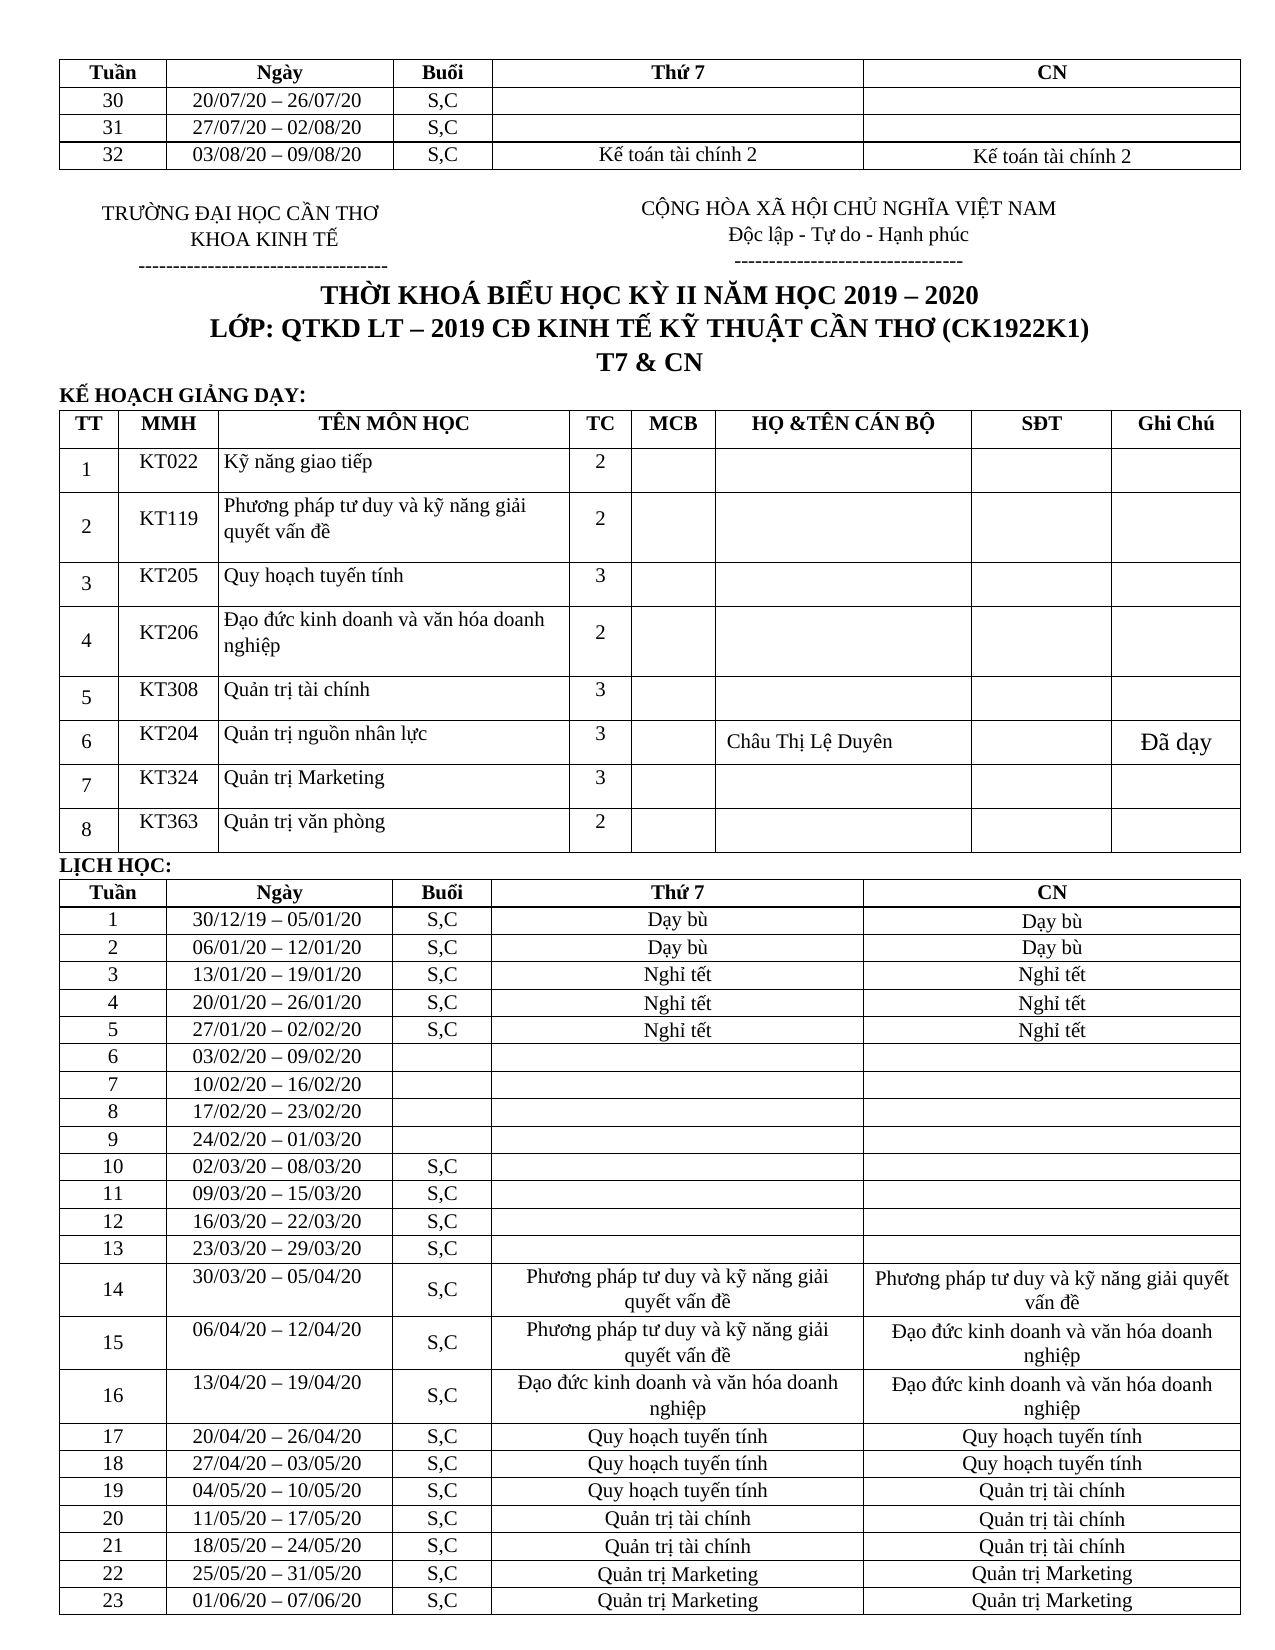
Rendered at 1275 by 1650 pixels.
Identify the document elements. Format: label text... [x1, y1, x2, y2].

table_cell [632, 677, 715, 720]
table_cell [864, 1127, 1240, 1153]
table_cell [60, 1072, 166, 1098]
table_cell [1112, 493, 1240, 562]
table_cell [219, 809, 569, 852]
text KẾ HOẠCH GIẢNG DẠY: [59, 380, 1240, 408]
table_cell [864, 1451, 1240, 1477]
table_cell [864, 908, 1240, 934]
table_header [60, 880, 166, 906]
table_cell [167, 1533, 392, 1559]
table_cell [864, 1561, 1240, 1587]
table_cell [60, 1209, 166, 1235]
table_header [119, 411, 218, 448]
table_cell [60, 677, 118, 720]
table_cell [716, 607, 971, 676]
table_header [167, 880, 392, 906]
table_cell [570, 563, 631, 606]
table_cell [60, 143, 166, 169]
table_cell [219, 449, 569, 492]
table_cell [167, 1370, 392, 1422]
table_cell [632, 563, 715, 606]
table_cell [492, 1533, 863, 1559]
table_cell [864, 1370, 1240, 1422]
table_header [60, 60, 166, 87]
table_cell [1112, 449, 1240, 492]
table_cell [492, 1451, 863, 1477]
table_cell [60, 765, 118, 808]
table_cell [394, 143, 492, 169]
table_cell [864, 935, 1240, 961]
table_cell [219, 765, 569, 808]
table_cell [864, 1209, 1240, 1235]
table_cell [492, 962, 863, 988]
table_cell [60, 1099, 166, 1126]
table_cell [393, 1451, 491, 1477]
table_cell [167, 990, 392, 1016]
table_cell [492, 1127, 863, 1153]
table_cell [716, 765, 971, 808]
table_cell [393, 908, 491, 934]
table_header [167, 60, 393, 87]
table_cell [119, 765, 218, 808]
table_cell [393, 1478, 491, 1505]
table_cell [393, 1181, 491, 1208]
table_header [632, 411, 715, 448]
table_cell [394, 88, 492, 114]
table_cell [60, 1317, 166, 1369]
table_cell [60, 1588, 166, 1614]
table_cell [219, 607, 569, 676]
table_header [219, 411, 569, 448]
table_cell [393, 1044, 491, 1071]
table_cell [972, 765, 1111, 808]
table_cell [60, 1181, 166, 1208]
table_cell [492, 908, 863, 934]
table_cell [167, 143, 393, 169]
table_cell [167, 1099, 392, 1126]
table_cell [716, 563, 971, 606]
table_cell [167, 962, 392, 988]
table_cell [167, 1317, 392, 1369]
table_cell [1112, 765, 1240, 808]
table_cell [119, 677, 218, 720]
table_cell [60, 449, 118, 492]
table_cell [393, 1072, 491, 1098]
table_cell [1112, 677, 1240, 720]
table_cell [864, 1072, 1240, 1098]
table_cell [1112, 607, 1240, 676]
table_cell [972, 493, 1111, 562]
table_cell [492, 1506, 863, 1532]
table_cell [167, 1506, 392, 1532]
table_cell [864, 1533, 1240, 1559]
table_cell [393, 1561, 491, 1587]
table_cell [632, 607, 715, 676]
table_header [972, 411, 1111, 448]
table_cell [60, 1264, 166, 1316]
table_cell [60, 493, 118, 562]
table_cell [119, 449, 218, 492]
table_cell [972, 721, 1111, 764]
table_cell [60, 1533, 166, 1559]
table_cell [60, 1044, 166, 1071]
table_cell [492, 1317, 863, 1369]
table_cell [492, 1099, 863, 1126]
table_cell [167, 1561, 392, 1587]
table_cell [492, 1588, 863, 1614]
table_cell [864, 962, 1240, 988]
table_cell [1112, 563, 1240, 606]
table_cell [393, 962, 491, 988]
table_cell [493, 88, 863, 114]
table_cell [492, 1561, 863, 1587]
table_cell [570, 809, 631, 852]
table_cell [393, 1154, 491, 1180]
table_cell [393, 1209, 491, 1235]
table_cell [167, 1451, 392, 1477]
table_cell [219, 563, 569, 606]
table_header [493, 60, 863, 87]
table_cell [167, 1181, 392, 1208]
text T7 & CN [59, 346, 1240, 377]
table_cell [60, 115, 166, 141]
text LỊCH HỌC: [59, 853, 1240, 877]
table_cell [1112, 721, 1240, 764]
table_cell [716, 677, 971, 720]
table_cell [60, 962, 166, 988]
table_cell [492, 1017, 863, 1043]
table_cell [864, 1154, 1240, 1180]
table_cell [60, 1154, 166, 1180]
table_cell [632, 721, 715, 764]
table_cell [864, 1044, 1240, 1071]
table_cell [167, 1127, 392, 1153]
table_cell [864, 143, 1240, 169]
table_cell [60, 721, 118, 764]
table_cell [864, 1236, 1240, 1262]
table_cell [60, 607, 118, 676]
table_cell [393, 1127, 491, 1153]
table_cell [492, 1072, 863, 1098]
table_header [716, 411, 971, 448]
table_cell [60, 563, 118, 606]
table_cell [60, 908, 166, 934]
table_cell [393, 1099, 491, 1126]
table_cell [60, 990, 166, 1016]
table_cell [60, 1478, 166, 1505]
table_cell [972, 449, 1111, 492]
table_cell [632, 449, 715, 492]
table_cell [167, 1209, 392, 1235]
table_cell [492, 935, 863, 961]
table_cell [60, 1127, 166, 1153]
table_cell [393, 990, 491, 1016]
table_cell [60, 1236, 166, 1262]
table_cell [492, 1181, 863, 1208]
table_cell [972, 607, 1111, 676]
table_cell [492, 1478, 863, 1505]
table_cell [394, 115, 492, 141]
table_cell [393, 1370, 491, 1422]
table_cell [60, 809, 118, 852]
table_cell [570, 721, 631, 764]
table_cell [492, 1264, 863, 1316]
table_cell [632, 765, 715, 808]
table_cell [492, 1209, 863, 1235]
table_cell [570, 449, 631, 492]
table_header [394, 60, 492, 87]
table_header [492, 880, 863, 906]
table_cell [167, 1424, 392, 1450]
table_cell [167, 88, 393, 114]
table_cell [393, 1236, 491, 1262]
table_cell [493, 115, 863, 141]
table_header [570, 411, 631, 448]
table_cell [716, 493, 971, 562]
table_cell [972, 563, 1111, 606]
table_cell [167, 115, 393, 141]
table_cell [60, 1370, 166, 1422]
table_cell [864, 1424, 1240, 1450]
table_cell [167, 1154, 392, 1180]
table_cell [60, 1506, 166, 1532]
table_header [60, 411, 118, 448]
text LỚP: QTKD LT – 2019 CĐ KINH TẾ KỸ THUẬT CẦN THƠ (CK1922K1) [59, 313, 1240, 344]
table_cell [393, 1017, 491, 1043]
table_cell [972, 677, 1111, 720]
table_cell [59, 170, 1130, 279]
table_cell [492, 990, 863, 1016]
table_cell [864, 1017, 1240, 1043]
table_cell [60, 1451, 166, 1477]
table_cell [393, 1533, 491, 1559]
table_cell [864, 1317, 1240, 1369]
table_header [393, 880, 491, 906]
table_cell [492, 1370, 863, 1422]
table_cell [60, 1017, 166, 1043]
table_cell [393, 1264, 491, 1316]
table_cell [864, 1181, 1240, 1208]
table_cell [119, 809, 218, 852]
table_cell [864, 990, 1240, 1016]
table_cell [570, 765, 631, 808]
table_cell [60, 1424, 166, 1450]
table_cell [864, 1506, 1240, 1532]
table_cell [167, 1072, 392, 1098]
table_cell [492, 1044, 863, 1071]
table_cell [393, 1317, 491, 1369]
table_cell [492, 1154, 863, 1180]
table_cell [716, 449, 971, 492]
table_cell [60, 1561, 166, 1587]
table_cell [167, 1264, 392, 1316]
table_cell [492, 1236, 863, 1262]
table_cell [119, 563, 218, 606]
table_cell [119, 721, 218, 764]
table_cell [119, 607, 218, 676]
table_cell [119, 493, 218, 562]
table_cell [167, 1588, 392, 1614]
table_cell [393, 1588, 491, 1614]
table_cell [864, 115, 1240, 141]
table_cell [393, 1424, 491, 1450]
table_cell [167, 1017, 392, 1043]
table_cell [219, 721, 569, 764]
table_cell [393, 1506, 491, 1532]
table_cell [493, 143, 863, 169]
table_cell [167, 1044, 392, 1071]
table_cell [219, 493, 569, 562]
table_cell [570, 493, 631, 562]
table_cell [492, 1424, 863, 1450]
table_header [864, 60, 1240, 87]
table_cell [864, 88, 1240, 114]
text THỜI KHOÁ BIỂU HỌC KỲ II NĂM HỌC 2019 – 2020 [59, 279, 1240, 310]
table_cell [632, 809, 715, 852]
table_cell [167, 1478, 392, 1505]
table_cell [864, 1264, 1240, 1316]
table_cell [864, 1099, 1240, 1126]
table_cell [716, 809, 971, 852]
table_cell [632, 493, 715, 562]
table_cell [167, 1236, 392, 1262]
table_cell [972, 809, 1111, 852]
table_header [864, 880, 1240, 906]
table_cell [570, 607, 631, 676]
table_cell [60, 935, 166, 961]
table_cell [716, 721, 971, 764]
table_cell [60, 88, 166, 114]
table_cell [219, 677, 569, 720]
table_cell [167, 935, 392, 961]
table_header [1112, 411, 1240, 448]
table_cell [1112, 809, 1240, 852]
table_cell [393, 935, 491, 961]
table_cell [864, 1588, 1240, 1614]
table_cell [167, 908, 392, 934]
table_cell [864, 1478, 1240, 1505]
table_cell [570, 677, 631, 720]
